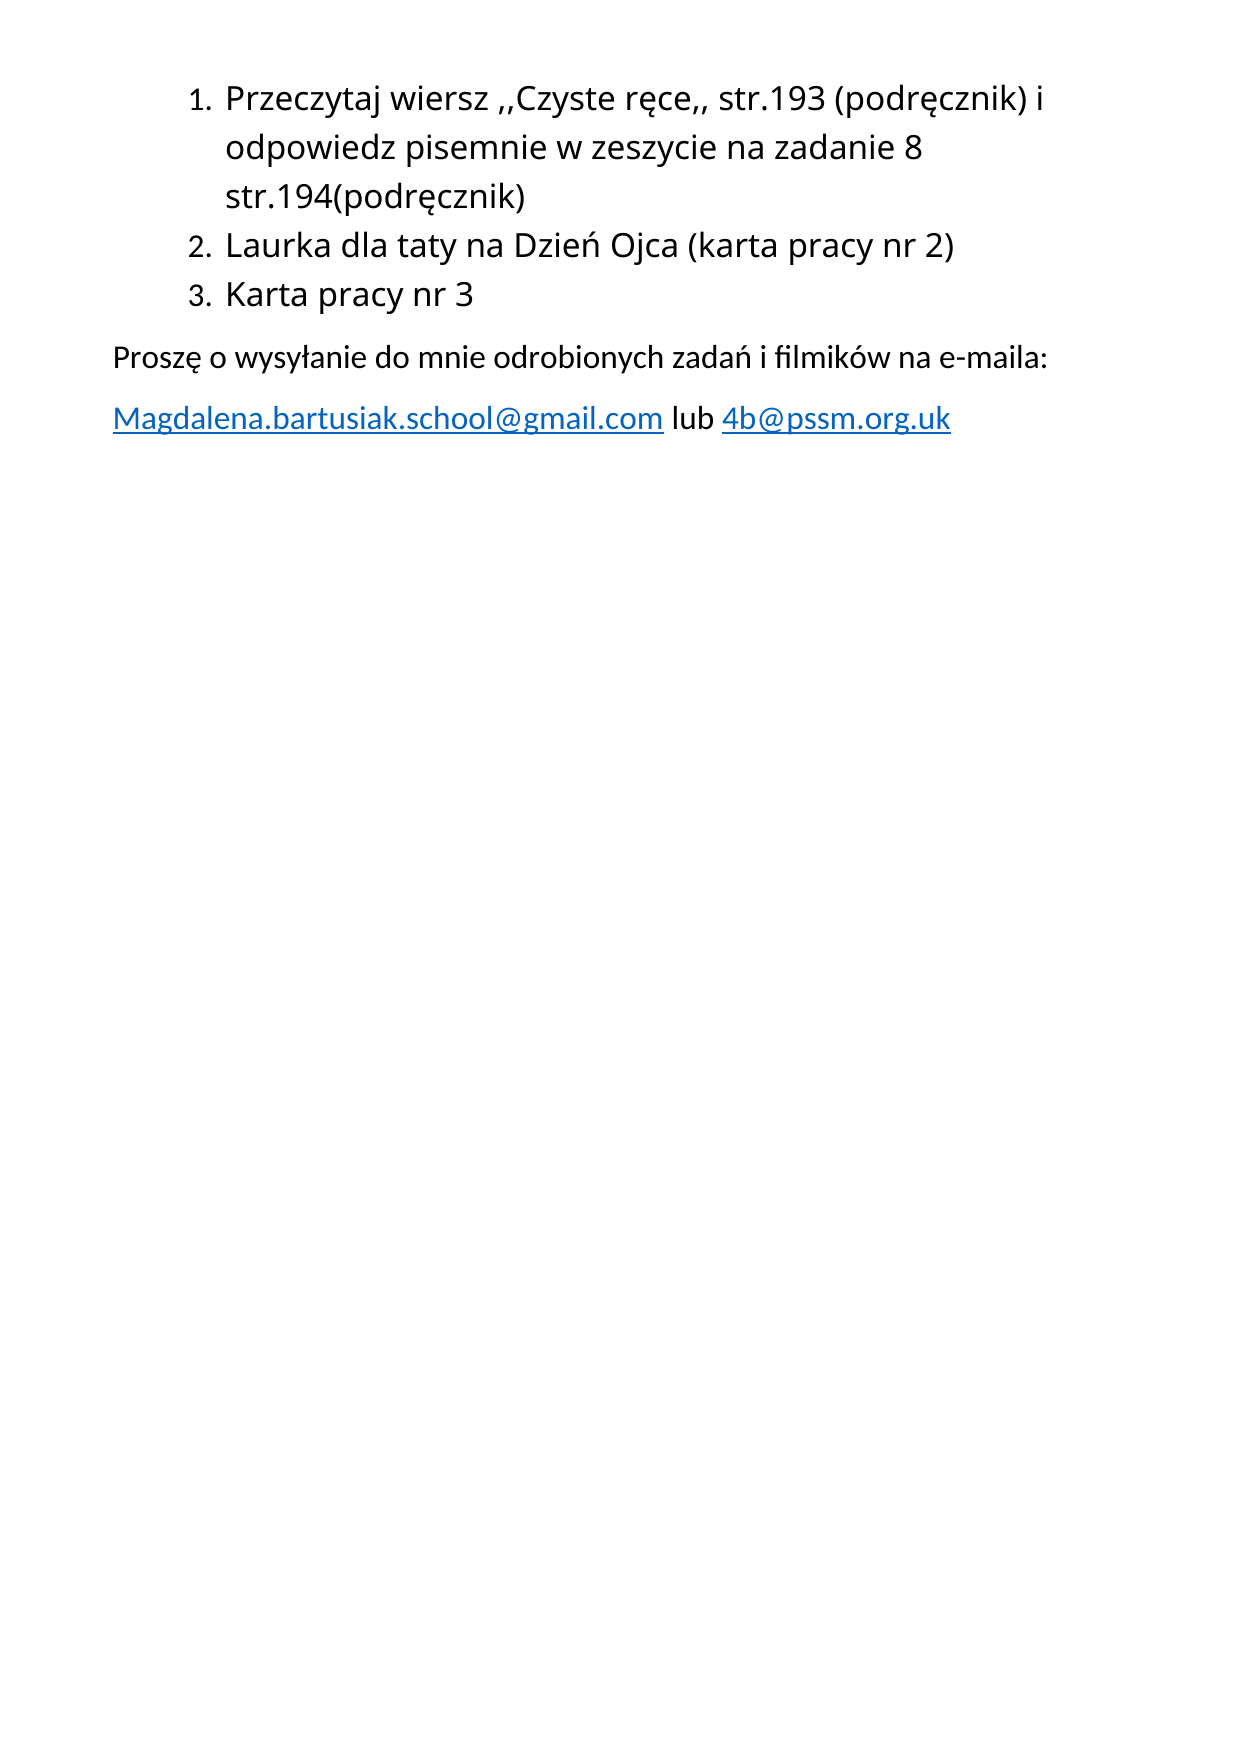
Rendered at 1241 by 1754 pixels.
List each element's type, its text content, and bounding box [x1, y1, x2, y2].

text Proszę o wysyłanie do mnie odrobionych zadań i filmików na e-maila: [75, 336, 1165, 377]
list Przeczytaj wiersz ,,Czyste ręce,, str.193 (podręcznik) i odpowiedz pisemnie w zeszycie na zadanie 8 str.194(podręcznik) [187, 75, 1165, 218]
list Karta pracy nr 3 [187, 271, 1165, 316]
text Magdalena.bartusiak.school@gmail.com lub 4b@pssm.org.uk [112, 397, 1165, 438]
list Laurka dla taty na Dzień Ojca (karta pracy nr 2) [187, 222, 1165, 267]
